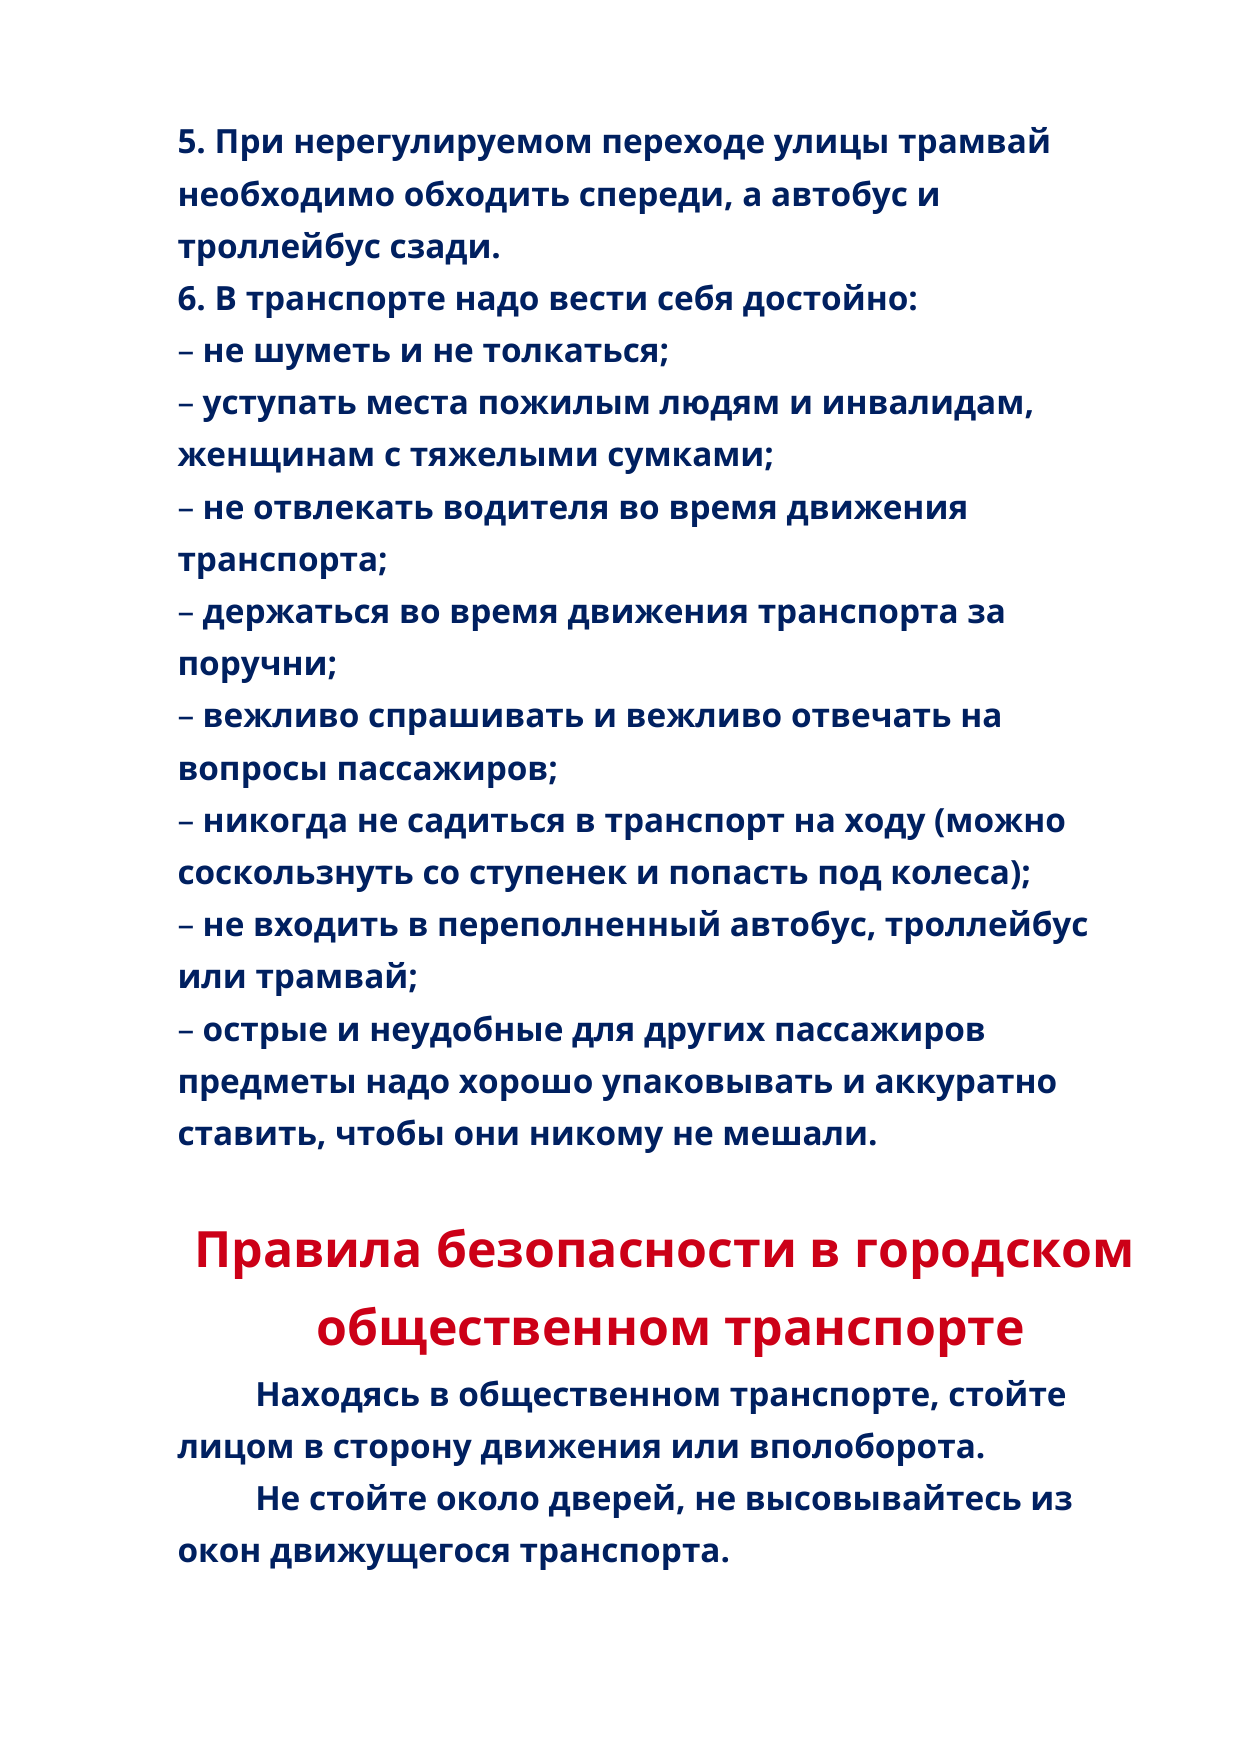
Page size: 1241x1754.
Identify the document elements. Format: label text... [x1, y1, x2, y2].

text – никогда не садиться в транспорт на ходу (можно соскользнуть со ступенек и попасть под колеса); [177, 797, 1152, 894]
text общественном транспорте [177, 1292, 1152, 1361]
text – держаться во время движения транспорта за поручни; [177, 588, 1152, 685]
text – не отвлекать водителя во время движения транспорта; [177, 483, 1152, 581]
text – не шуметь и не толкаться; [177, 327, 1152, 372]
text Правила безопасности в городском [177, 1214, 1152, 1282]
text 5. При нерегулируемом переходе улицы трамвай необходимо обходить спереди, а автобус и троллейбус сзади. [177, 118, 1152, 268]
text – уступать места пожилым людям и инвалидам, женщинам с тяжелыми сумками; [177, 379, 1152, 477]
text – вежливо спрашивать и вежливо отвечать на вопросы пассажиров; [177, 692, 1152, 790]
text – острые и неудобные для других пассажиров предметы надо хорошо упаковывать и аккуратно ставить, чтобы они никому не мешали. [177, 1005, 1152, 1155]
text Находясь в общественном транспорте, стойте лицом в сторону движения или вполоборота. [177, 1371, 1152, 1468]
text – не входить в переполненный автобус, троллейбус или трамвай; [177, 901, 1152, 998]
text Не стойте около дверей, не высовывайтесь из окон движущегося транспорта. [177, 1475, 1152, 1573]
text 6. В транспорте надо вести себя достойно: [177, 275, 1152, 320]
